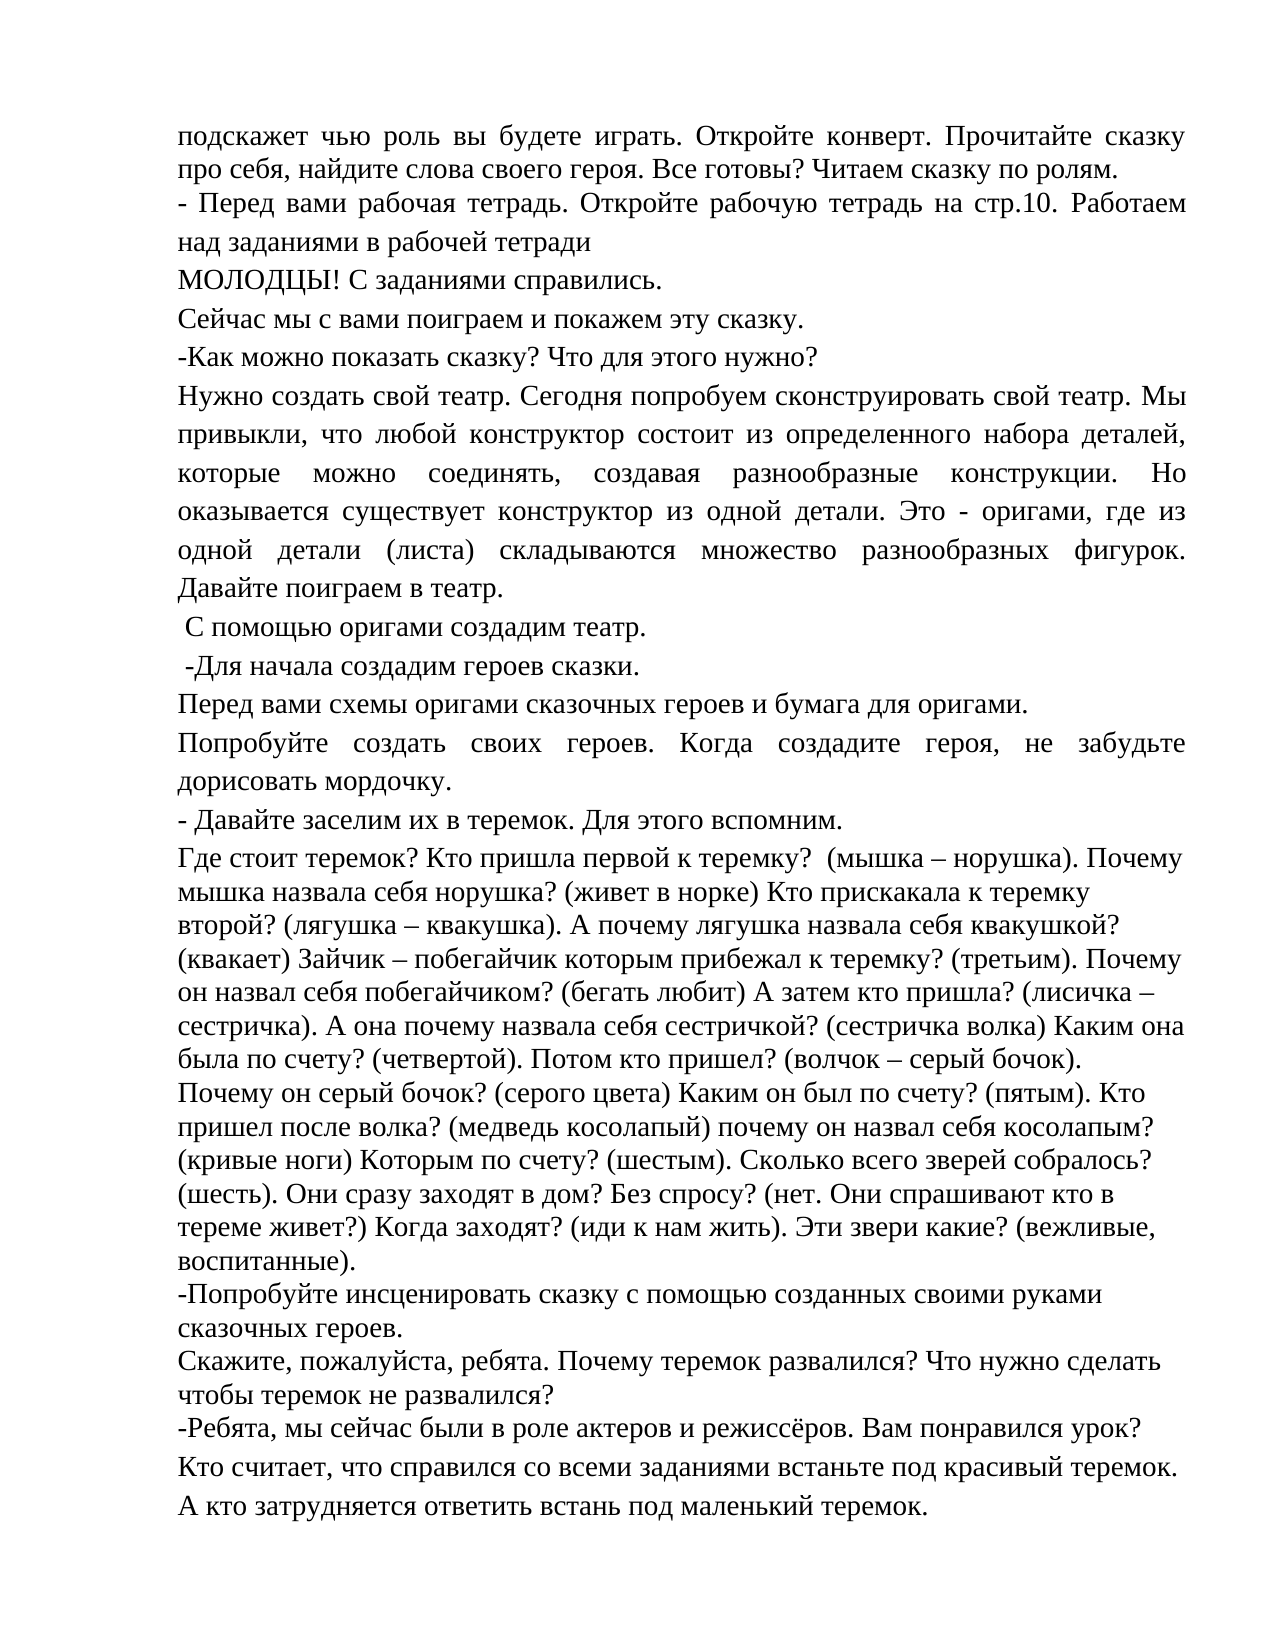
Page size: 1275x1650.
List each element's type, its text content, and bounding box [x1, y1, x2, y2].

text МОЛОДЦЫ! С заданиями справились. [177, 262, 1186, 296]
text -Как можно показать сказку? Что для этого нужно? [177, 339, 1186, 373]
text Попробуйте создать своих героев. Когда создадите героя, не забудьте дорисовать мордочку. [177, 725, 1186, 797]
text -Для начала создадим героев сказки. [184, 648, 1186, 681]
text -Ребята, мы сейчас были в роле актеров и режиссёров. Вам понравился урок? Кто считает, что справился со всеми заданиями встаньте под красивый теремок. А кто затрудняется ответить встань под маленький теремок. [177, 1411, 1186, 1521]
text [177, 118, 1186, 185]
text С помощью оригами создадим театр. [177, 609, 1186, 643]
text Перед вами схемы оригами сказочных героев и бумага для оригами. [177, 686, 1186, 720]
text - Давайте заселим их в теремок. Для этого вспомним. [177, 802, 1186, 835]
text Где стоит теремок? Кто пришла первой к теремку? (мышка – норушка). Почему мышка назвала себя норушка? (живет в норке) Кто прискакала к теремку второй? (лягушка – квакушка). А почему лягушка назвала себя квакушкой? (квакает) Зайчик – побегайчик которым прибежал к теремку? (третьим). Почему он назвал себя побегайчиком? (бегать любит) А затем кто пришла? (лисичка – сестричка). А она почему назвала себя сестричкой? (сестричка волка) Каким она была по счету? (четвертой). Потом кто пришел? (волчок – серый бочок). Почему он серый бочок? (серого цвета) Каким он был по счету? (пятым). Кто пришел после волка? (медведь косолапый) почему он назвал себя косолапым? (кривые ноги) Которым по счету? (шестым). Сколько всего зверей собралось? (шесть). Они сразу заходят в дом? Без спросу? (нет. Они спрашивают кто в тереме живет?) Когда заходят? (иди к нам жить). Эти звери какие? (вежливые, воспитанные). [177, 840, 1186, 1276]
text Нужно создать свой театр. Сегодня попробуем сконструировать свой театр. Мы привыкли, что любой конструктор состоит из определенного набора деталей, которые можно соединять, создавая разнообразные конструкции. Но оказывается существует конструктор из одной детали. Это - оригами, где из одной детали (листа) складываются множество разнообразных фигурок. Давайте поиграем в театр. [177, 378, 1186, 416]
text Нужно создать свой театр. Сегодня попробуем сконструировать свой театр. Мы привыкли, что любой конструктор состоит из определенного набора деталей, которые можно соединять, создавая разнообразные конструкции. Но оказывается существует конструктор из одной детали. Это - оригами, где из одной детали (листа) складываются множество разнообразных фигурок. Давайте поиграем в театр. [177, 566, 1186, 604]
text - Перед вами рабочая тетрадь. Откройте рабочую тетрадь на стр.10. Работаем над заданиями в рабочей тетради [177, 185, 1186, 257]
text Скажите, пожалуйста, ребята. Почему теремок развалился? Что нужно сделать чтобы теремок не развалился? [177, 1343, 1186, 1411]
text Сейчас мы с вами поиграем и покажем эту сказку. [177, 301, 1186, 334]
text -Попробуйте инсценировать сказку с помощью созданных своими руками сказочных героев. [177, 1276, 1186, 1343]
